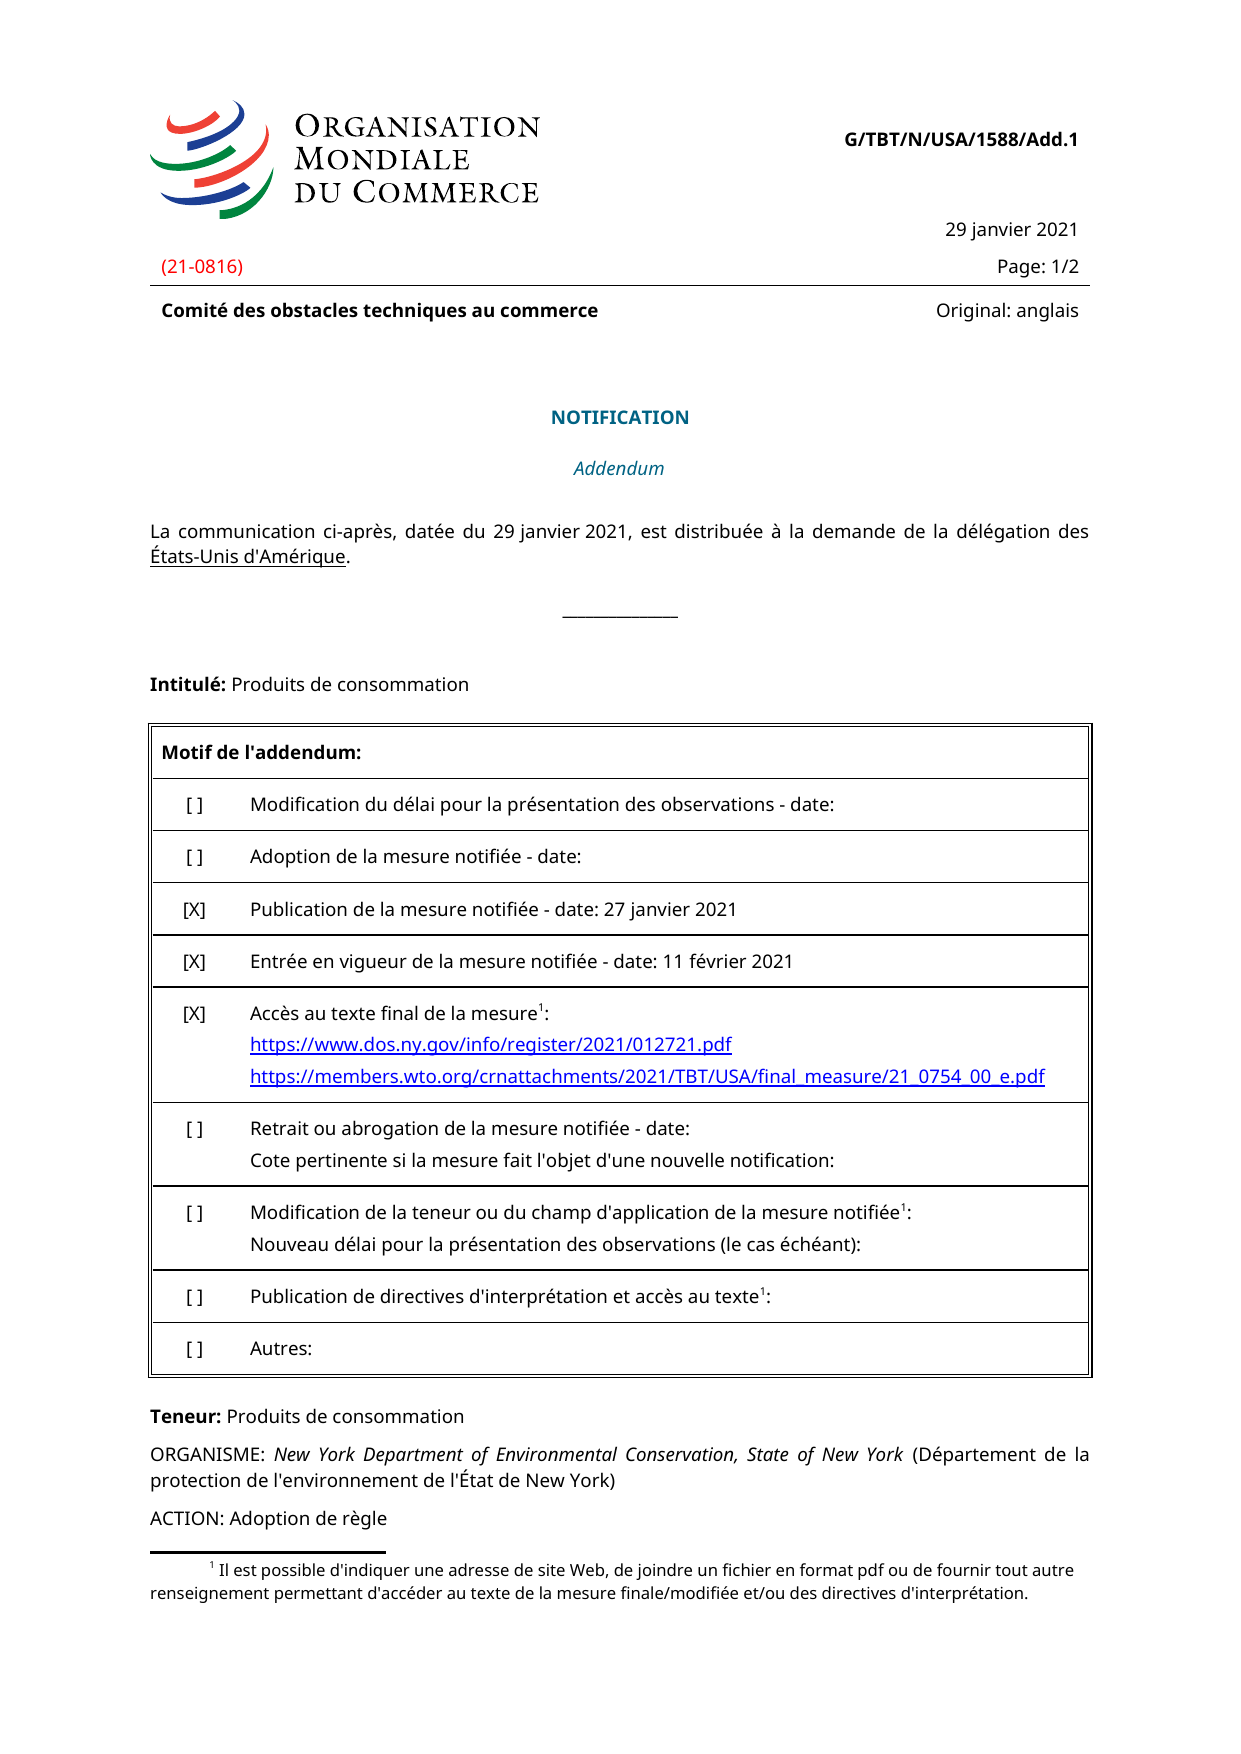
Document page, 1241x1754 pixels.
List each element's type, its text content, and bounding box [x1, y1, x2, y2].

title Addendum [150, 455, 1090, 481]
table_cell Autres: [239, 1323, 1088, 1373]
table_cell Entrée en vigueur de la mesure notifiée - date: 11 février 2021 [239, 936, 1088, 986]
text ORGANISME: New York Department of Environmental Conservation, State of New York (Département de la protection de l'environnement de l'État de New York) [150, 1442, 1090, 1493]
table_cell [ ] [152, 831, 238, 882]
table_cell Accès au texte final de la mesure: https://www.dos.ny.gov/info/register/2021/012721.pdf https://members.wto.org/crnattachments/2021/TBT/USA/final_measure/21_0754_00_e.pdf [239, 988, 1088, 1102]
table_cell Retrait ou abrogation de la mesure notifiée - date: Cote pertinente si la mesure fait l'objet d'une nouvelle notification: [239, 1103, 1088, 1185]
table_cell [ ] [152, 1270, 238, 1321]
table_cell Publication de la mesure notifiée - date: 27 janvier 2021 [239, 883, 1088, 934]
table_cell Adoption de la mesure notifiée - date: [239, 831, 1088, 882]
table_cell Modification de la teneur ou du champ d'application de la mesure notifiée1: Nouveau délai pour la présentation des observations (le cas échéant): [239, 1187, 1088, 1269]
title NOTIFICATION [150, 405, 1090, 430]
text _______________ [150, 595, 1090, 620]
table_cell [X] [152, 987, 238, 1102]
text La communication ci-après, datée du 29 janvier 2021, est distribuée à la demande de la délégation des États-Unis d'Amérique. [150, 518, 1090, 569]
table_cell [ ] [152, 1323, 238, 1373]
table_cell Modification du délai pour la présentation des observations - date: [239, 779, 1088, 830]
text Intitulé: Produits de consommation [150, 671, 1090, 697]
table_cell [X] [152, 935, 238, 986]
table_cell [X] [152, 883, 238, 934]
text ACTION: Adoption de règle [150, 1505, 1090, 1531]
table_cell [ ] [152, 779, 238, 830]
text Teneur: Produits de consommation [150, 1404, 1090, 1429]
table_cell Publication de directives d'interprétation et accès au texte1: [239, 1271, 1088, 1321]
table_cell [ ] [152, 1186, 238, 1269]
table_cell [ ] [152, 1103, 238, 1185]
table_header Motif de l'addendum: [152, 727, 1088, 778]
